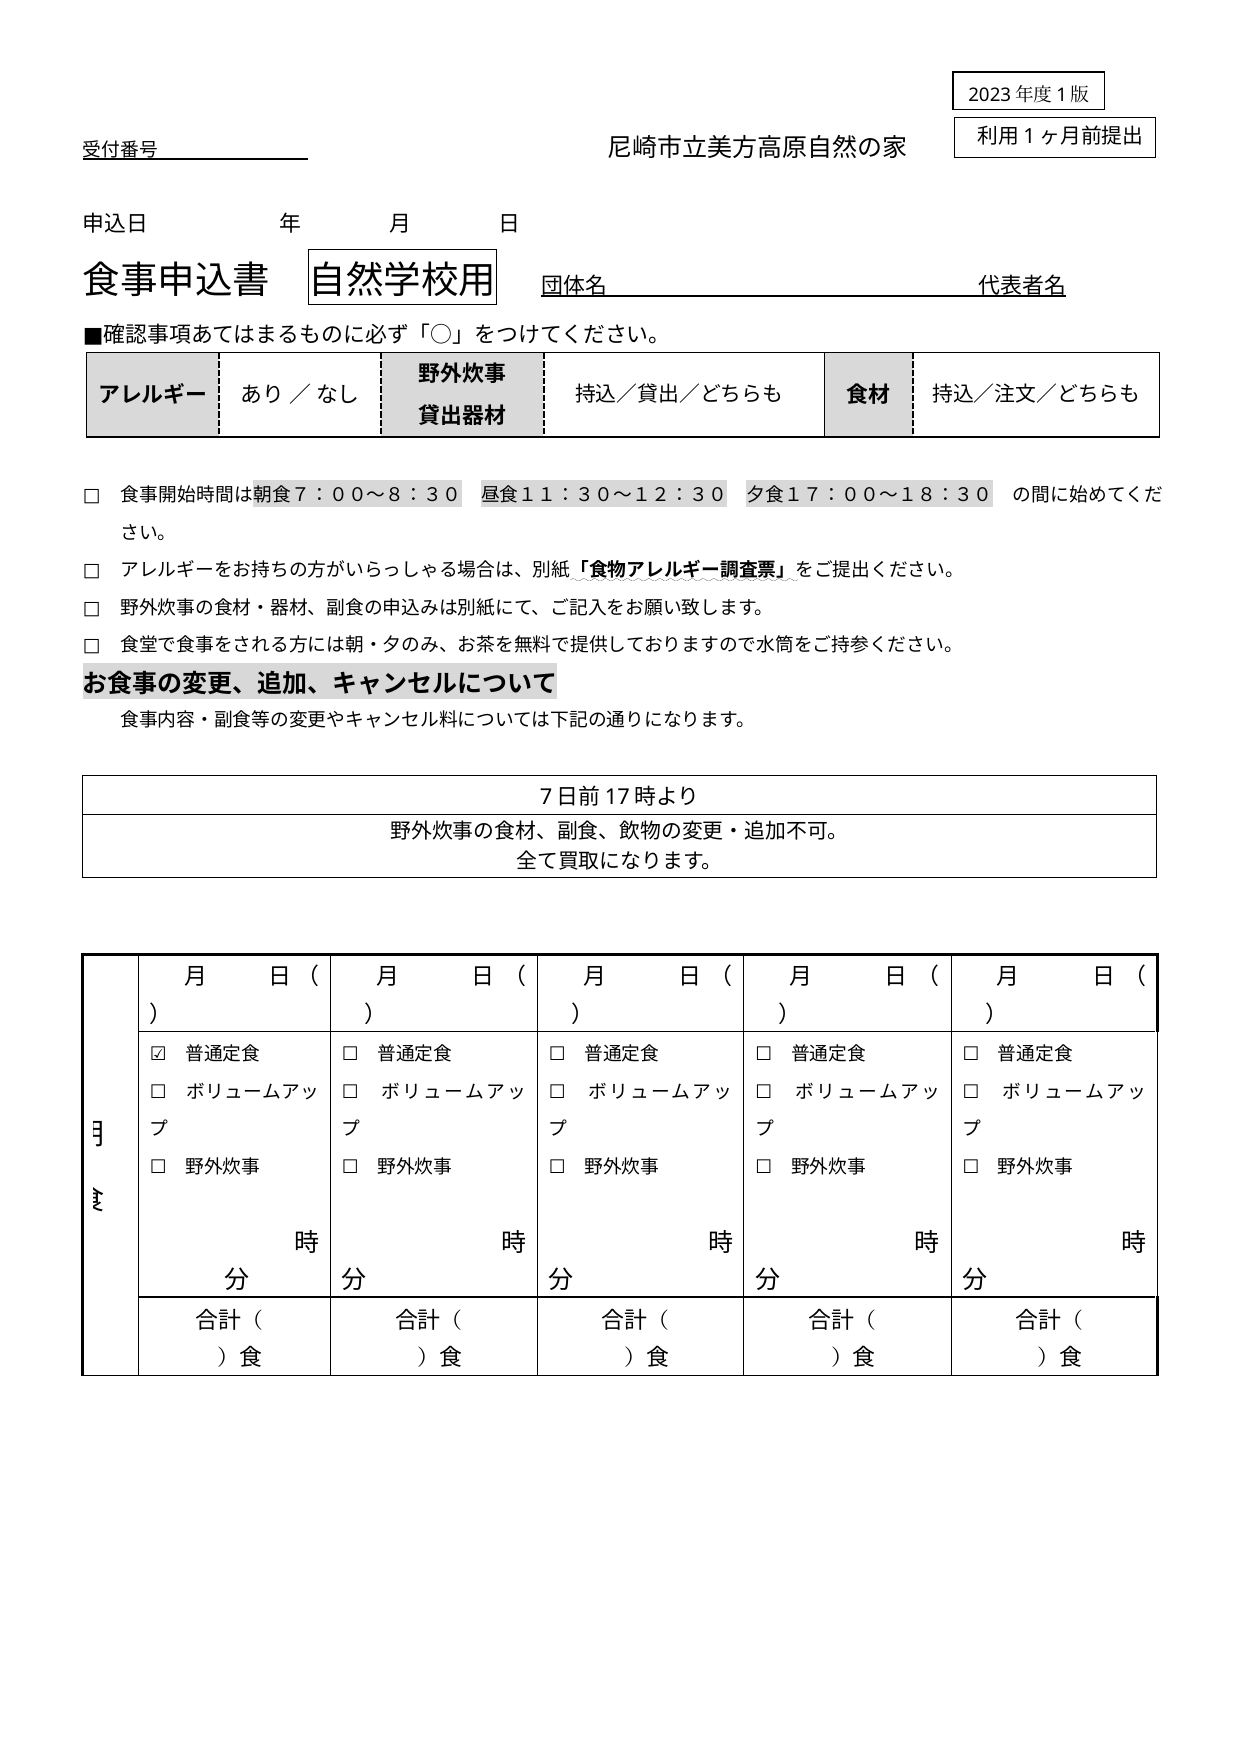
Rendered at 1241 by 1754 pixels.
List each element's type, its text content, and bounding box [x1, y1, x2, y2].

table_header 月 日（ ） [744, 956, 951, 1031]
table_header 7日前17時より [83, 776, 1156, 813]
table_header アレルギー [87, 353, 219, 436]
table_header 食材 [825, 353, 913, 436]
table_cell 野外炊事の食材、副食、飲物の変更・追加不可。 全て買取になります。 [83, 815, 1156, 877]
table_cell 普通定食 ボリュームアップ 野外炊事 時 分 [331, 1032, 537, 1296]
table_cell 普通定食 ボリュームアップ 野外炊事 時 分 [139, 1032, 330, 1296]
text 食事内容・副食等の変更やキャンセル料については下記の通りになります。 [83, 700, 1163, 737]
table_cell 合計食 [331, 1298, 537, 1374]
table_cell 合計食 [538, 1298, 743, 1374]
table_header 野外炊事 貸出器材 [381, 353, 543, 436]
text 申込日 年 月 日 [83, 164, 1180, 239]
text 食事申込書 自然学校用 団体名 代表者名 [83, 239, 1161, 314]
table_header 月 日（ ） [538, 956, 743, 1031]
list 食堂で食事をされる方には朝・夕のみ、お茶を無料で提供しておりますので水筒をご持参ください。 [83, 625, 1163, 662]
text ■確認事項あてはまるものに必ず「○」をつけてください。 [83, 314, 1163, 352]
table_header 月 日（ ） [331, 956, 537, 1031]
list 野外炊事の食材・器材、副食の申込みは別紙にて、ご記入をお願い致します。 [83, 587, 1163, 625]
list 食事開始時間は朝食７：００～８：３０ 昼食１１：３０～１２：３０ 夕食１７：００～１８：３０ の間に始めてください。 [83, 475, 1163, 550]
list アレルギーをお持ちの方がいらっしゃる場合は、別紙「食物アレルギー調査票」をご提出ください。 [83, 550, 1163, 587]
table_header 月 日（ ） [952, 956, 1156, 1031]
table_header 朝 食 [84, 956, 138, 1374]
text 受付番号 尼崎市立美方高原自然の家 [83, 127, 1180, 164]
table_cell ☐ 普通定食 ☐ ボリュームアップ ☐ 野外炊事 時 分 [744, 1032, 951, 1296]
table_header 月 日（ ） [139, 956, 330, 1031]
table_header 持込／注文／どちらも [913, 353, 1159, 436]
table_cell 普通定食 ボリュームアップ 野外炊事 時 分 [952, 1031, 1157, 1296]
table_header あり ／ なし [219, 353, 381, 436]
table_cell 合計食 [139, 1298, 330, 1374]
table_header 持込／貸出／どちらも [544, 353, 824, 436]
table_cell 普通定食 ボリュームアップ 野外炊事 時 分 [538, 1032, 743, 1296]
table_cell 合計食 [744, 1298, 951, 1374]
table_cell 合計食 [952, 1296, 1156, 1374]
text お食事の変更、追加、キャンセルについて [83, 662, 1163, 700]
